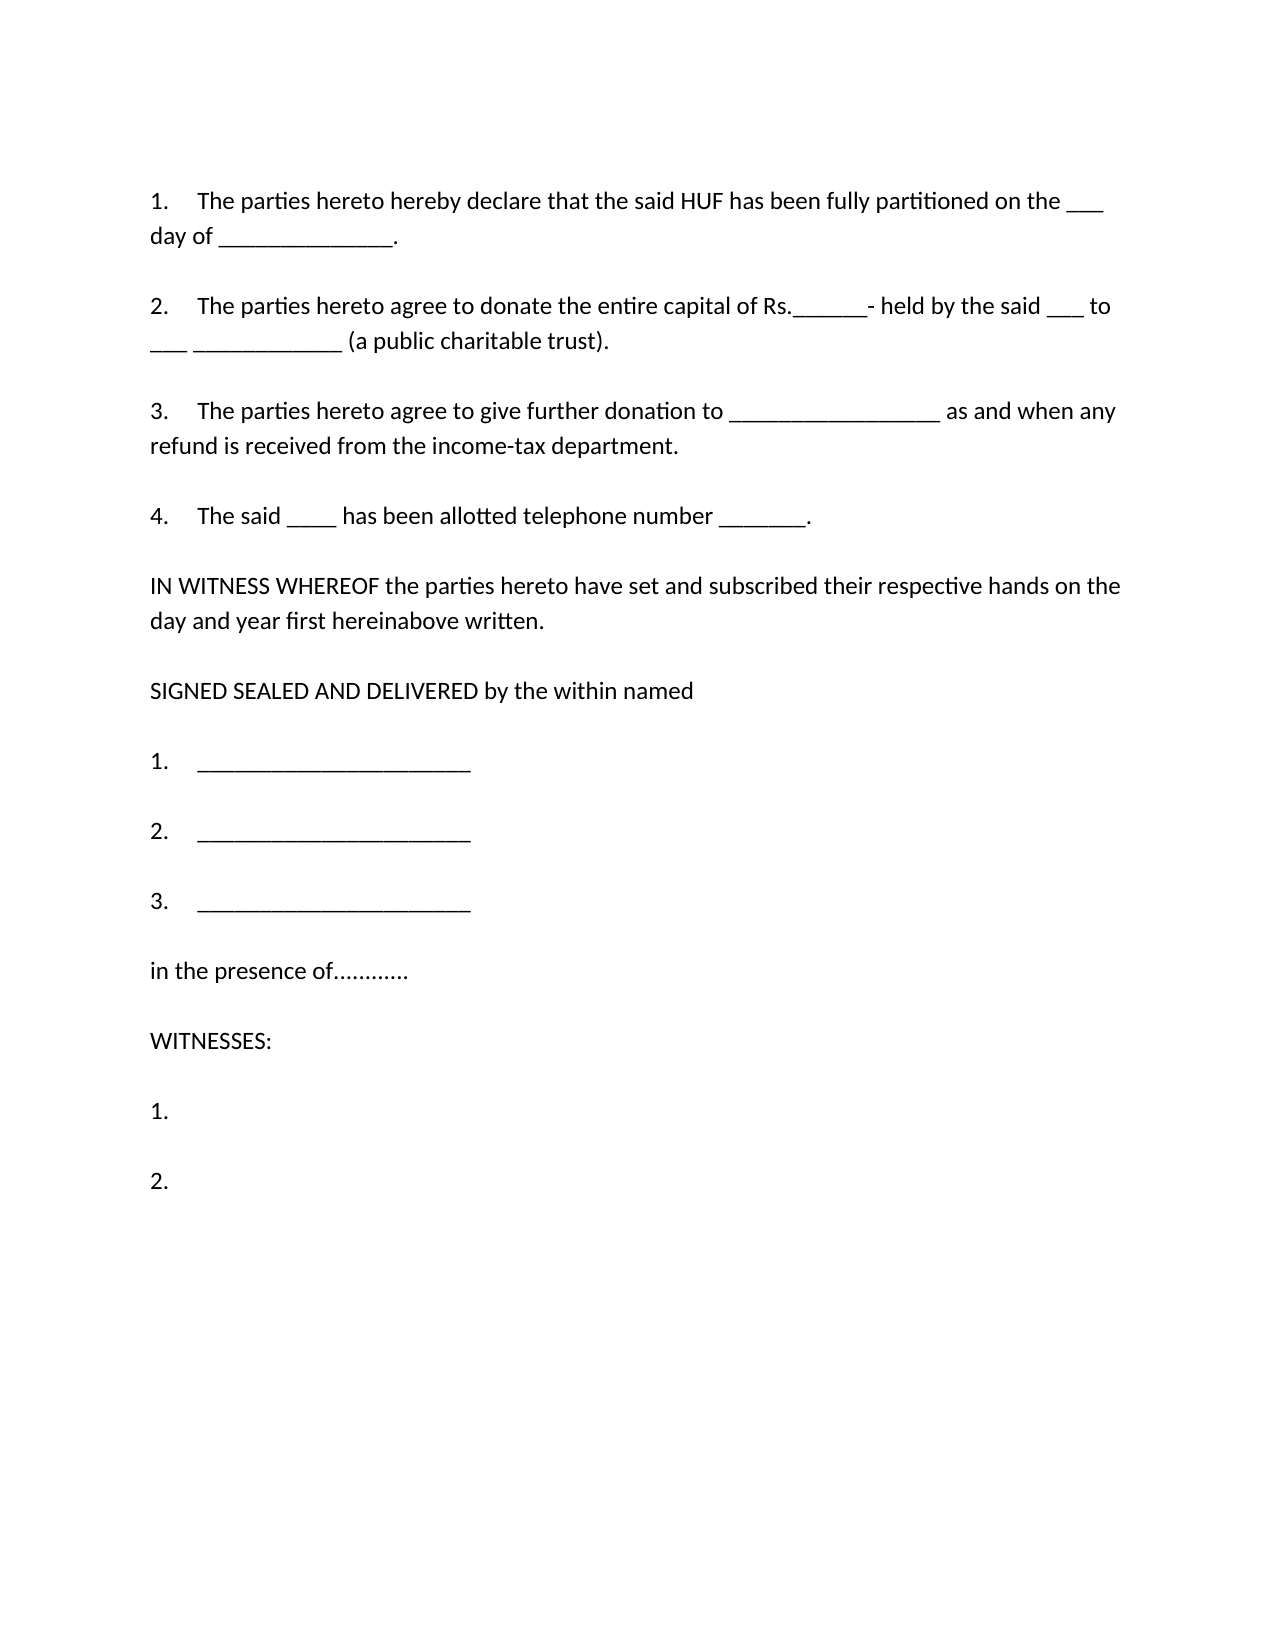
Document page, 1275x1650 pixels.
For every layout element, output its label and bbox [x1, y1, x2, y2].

text [150, 150, 1125, 1196]
